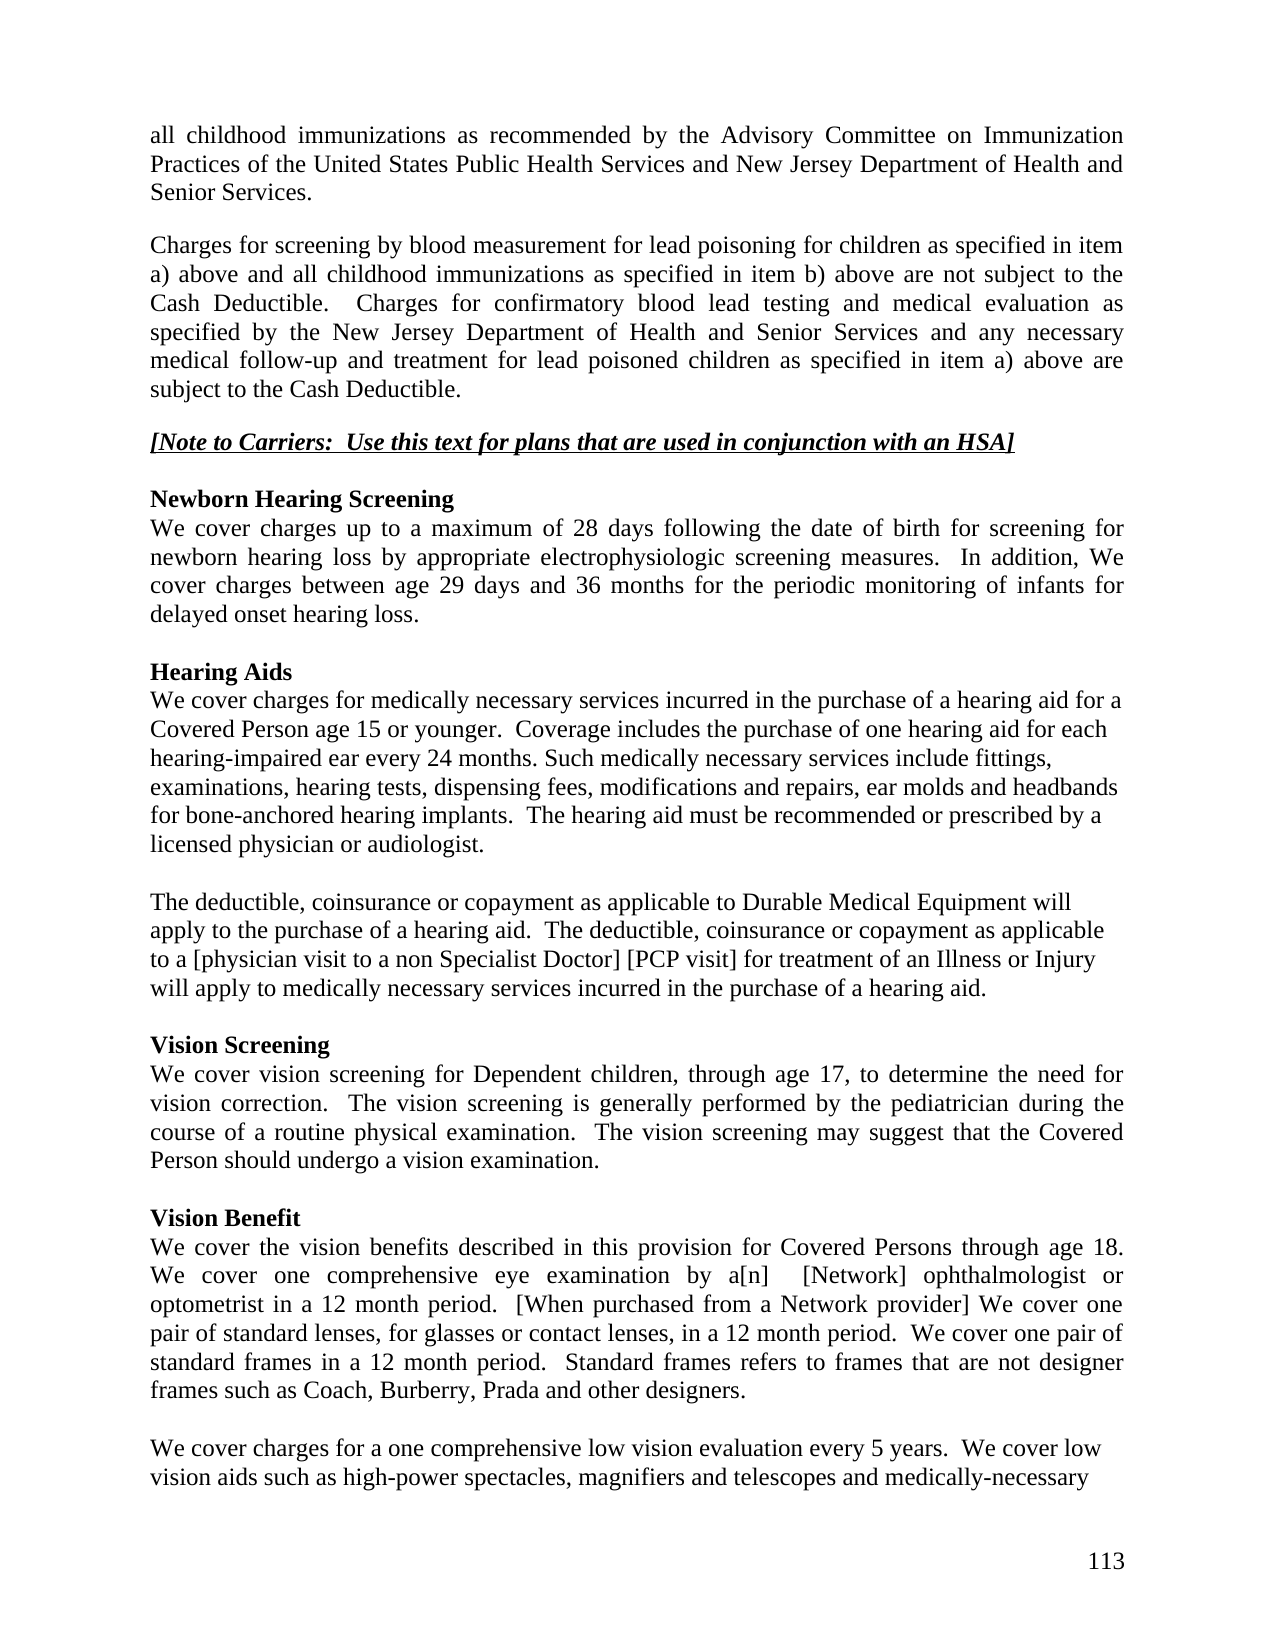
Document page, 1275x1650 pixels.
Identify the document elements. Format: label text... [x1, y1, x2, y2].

text Charges for screening by blood measurement for lead poisoning for children as specified in item a) above and all childhood immunizations as specified in item b) above are not subject to the Cash Deductible. Charges for confirmatory blood lead testing and medical evaluation as specified by the New Jersey Department of Health and Senior Services and any necessary medical follow-up and treatment for lead poisoned children as specified in item a) above are subject to the Cash Deductible. [150, 230, 1125, 403]
text [Note to Carriers: Use this text for plans that are used in conjunction with an HSA] [150, 427, 1125, 456]
text The deductible, coinsurance or copayment as applicable to Durable Medical Equipment will apply to the purchase of a hearing aid. The deductible, coinsurance or copayment as applicable to a [physician visit to a non Specialist Doctor] [PCP visit] for treatment of an Illness or Injury will apply to medically necessary services incurred in the purchase of a hearing aid. [150, 887, 1125, 1002]
text Newborn Hearing Screening [150, 484, 1125, 513]
text We cover charges for medically necessary services incurred in the purchase of a hearing aid for a Covered Person age 15 or younger. Coverage includes the purchase of one hearing aid for each hearing-impaired ear every 24 months. Such medically necessary services include fittings, examinations, hearing tests, dispensing fees, modifications and repairs, ear molds and headbands for bone-anchored hearing implants. The hearing aid must be recommended or prescribed by a licensed physician or audiologist. [150, 686, 1125, 858]
text all childhood immunizations as recommended by the Advisory Committee on Immunization Practices of the United States Public Health Services and New Jersey Department of Health and Senior Services. [150, 120, 1125, 206]
text We cover vision screening for Dependent children, through age 17, to determine the need for vision correction. The vision screening is generally performed by the pediatrician during the course of a routine physical examination. The vision screening may suggest that the Covered Person should undergo a vision examination. [150, 1059, 1125, 1174]
text Vision Benefit [150, 1203, 1125, 1232]
text Vision Screening [150, 1031, 1125, 1059]
text Hearing Aids [150, 657, 1125, 686]
text We cover the vision benefits described in this provision for Covered Persons through age 18. We cover one comprehensive eye examination by a[n] [Network] ophthalmologist or optometrist in a 12 month period. [When purchased from a Network provider] We cover one pair of standard lenses, for glasses or contact lenses, in a 12 month period. We cover one pair of standard frames in a 12 month period. Standard frames refers to frames that are not designer frames such as Coach, Burberry, Prada and other designers. [150, 1232, 1125, 1404]
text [150, 1433, 1125, 1491]
text We cover charges up to a maximum of 28 days following the date of birth for screening for newborn hearing loss by appropriate electrophysiologic screening measures. In addition, We cover charges between age 29 days and 36 months for the periodic monitoring of infants for delayed onset hearing loss. [150, 513, 1125, 628]
